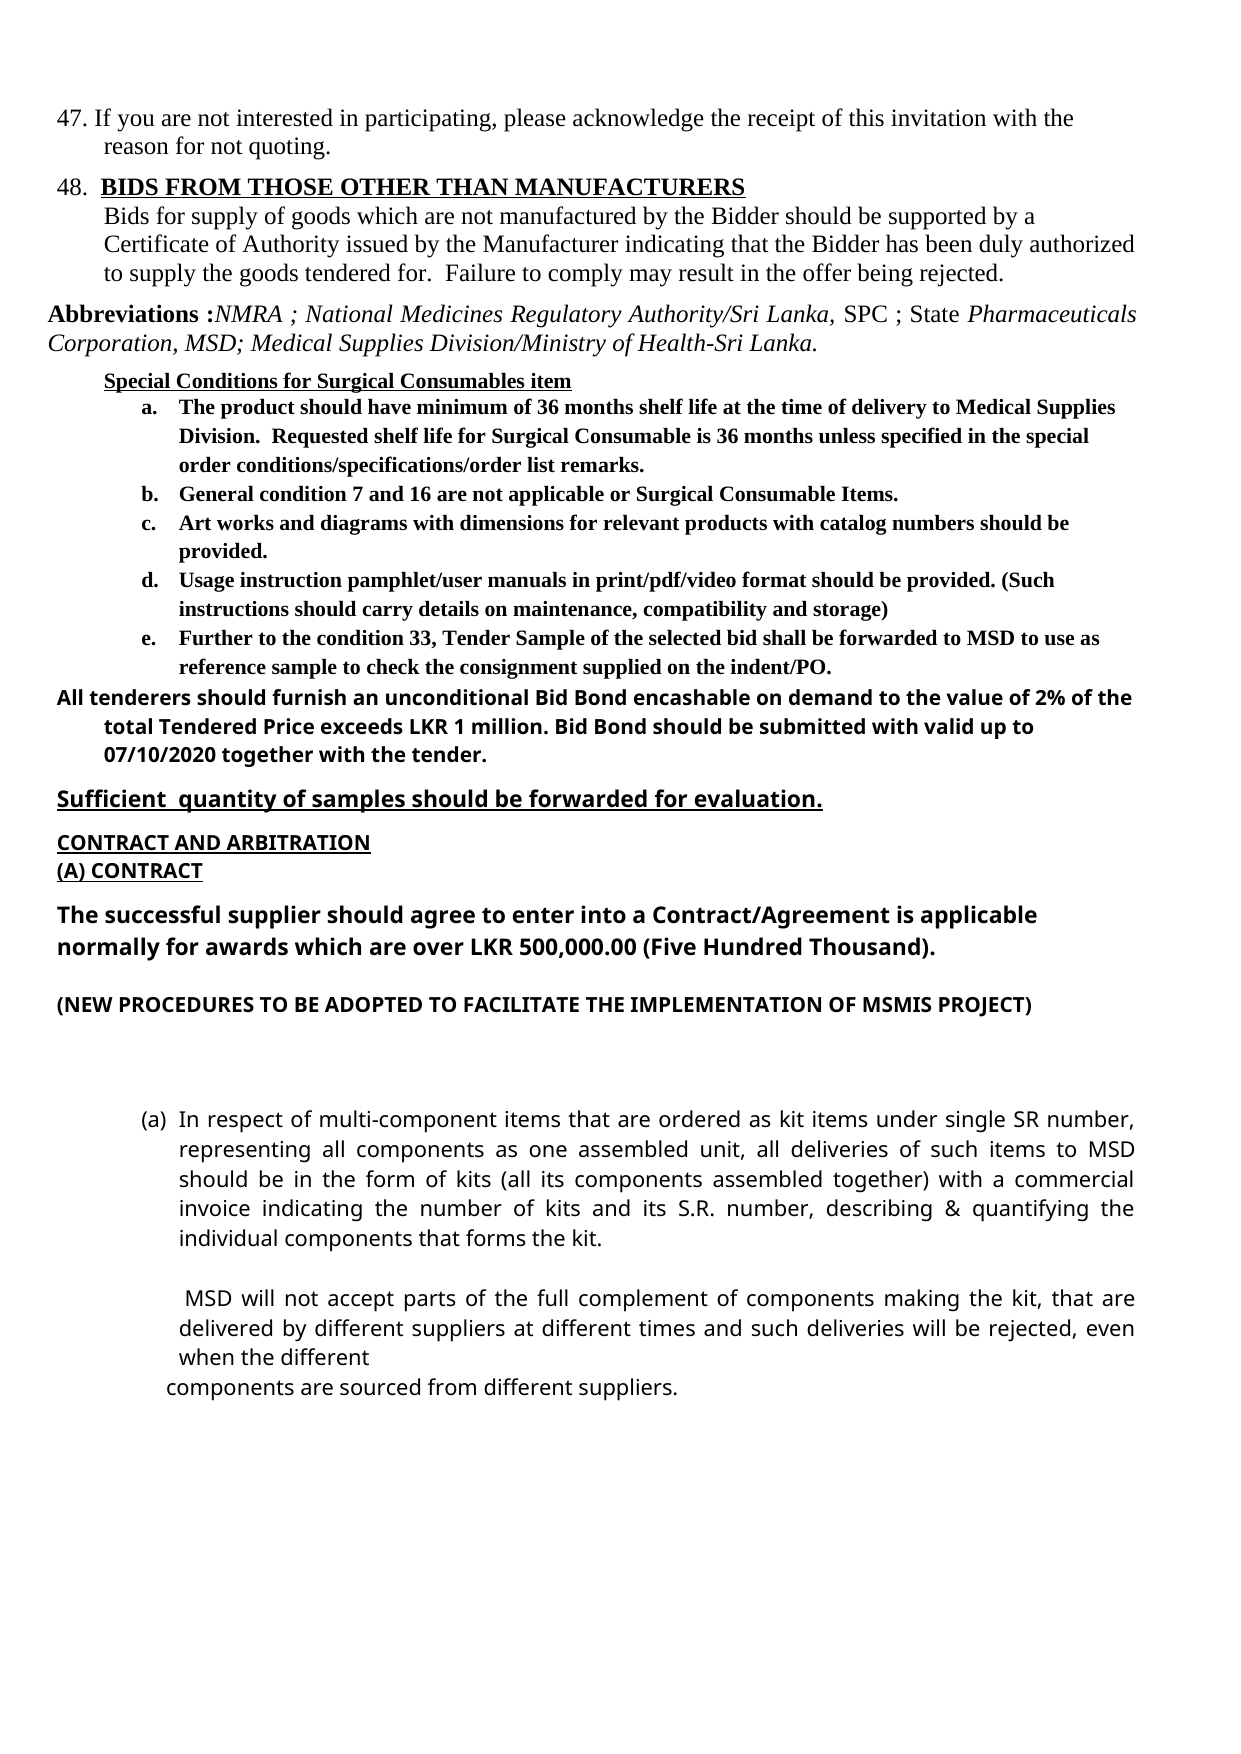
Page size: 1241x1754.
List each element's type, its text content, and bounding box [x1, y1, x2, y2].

text reason for not quoting. [103, 131, 1137, 160]
text 47. If you are not interested in participating, please acknowledge the receipt of this invitation with the [57, 103, 1137, 131]
text normally for awards which are over LKR 500,000.00 (Five Hundred Thousand). [57, 931, 1137, 962]
text The successful supplier should agree to enter into a Contract/Agreement is applicable [57, 899, 1137, 931]
text Abbreviations :NMRA ; National Medicines Regulatory Authority/Sri Lanka, SPC ; State Pharmaceuticals Corporation, MSD; Medical Supplies Division/Ministry of Health-Sri Lanka. [47, 299, 1137, 357]
text 48. BIDS FROM THOSE OTHER THAN MANUFACTURERS [57, 172, 1137, 201]
text Bids for supply of goods which are not manufactured by the Bidder should be supported by a Certificate of Authority issued by the Manufacturer indicating that the Bidder has been duly authorized to supply the goods tendered for. Failure to comply may result in the offer being rejected. [103, 201, 1137, 287]
text All tenderers should furnish an unconditional Bid Bond encashable on demand to the value of 2% of the total Tendered Price exceeds LKR 1 million. Bid Bond should be submitted with valid up to 07/10/2020 together with the tender. [57, 683, 1137, 769]
text MSD will not accept parts of the full complement of components making the kit, that are delivered by different suppliers at different times and such deliveries will be rejected, even when the different [132, 1283, 1137, 1372]
list Further to the condition 33, Tender Sample of the selected bid shall be forwarded to MSD to use as reference sample to check the consignment supplied on the indent/PO. [141, 625, 1137, 679]
text components are sourced from different suppliers. [132, 1372, 1137, 1402]
list Usage instruction pamphlet/user manuals in print/pdf/video format should be provided. (Such instructions should carry details on maintenance, compatibility and storage) [141, 567, 1137, 622]
text Sufficient quantity of samples should be forwarded for evaluation. [57, 783, 1137, 814]
text CONTRACT AND ARBITRATION [57, 828, 1137, 857]
text (NEW PROCEDURES TO BE ADOPTED TO FACILITATE THE IMPLEMENTATION OF MSMIS PROJECT) [57, 991, 1137, 1019]
list General condition 7 and 16 are not applicable or Surgical Consumable Items. [141, 481, 1137, 506]
text Special Conditions for Surgical Consumables item [103, 368, 1137, 394]
list In respect of multi-component items that are ordered as kit items under single SR number, representing all components as one assembled unit, all deliveries of such items to MSD should be in the form of kits (all its components assembled together) with a commercial invoice indicating the number of kits and its S.R. number, describing & quantifying the individual components that forms the kit. [141, 1104, 1137, 1253]
text (A) CONTRACT [57, 857, 1137, 885]
list The product should have minimum of 36 months shelf life at the time of delivery to Medical Supplies Division. Requested shelf life for Surgical Consumable is 36 months unless specified in the special order conditions/specifications/order list remarks. [141, 394, 1137, 477]
list Art works and diagrams with dimensions for relevant products with catalog numbers should be provided. [141, 509, 1137, 564]
